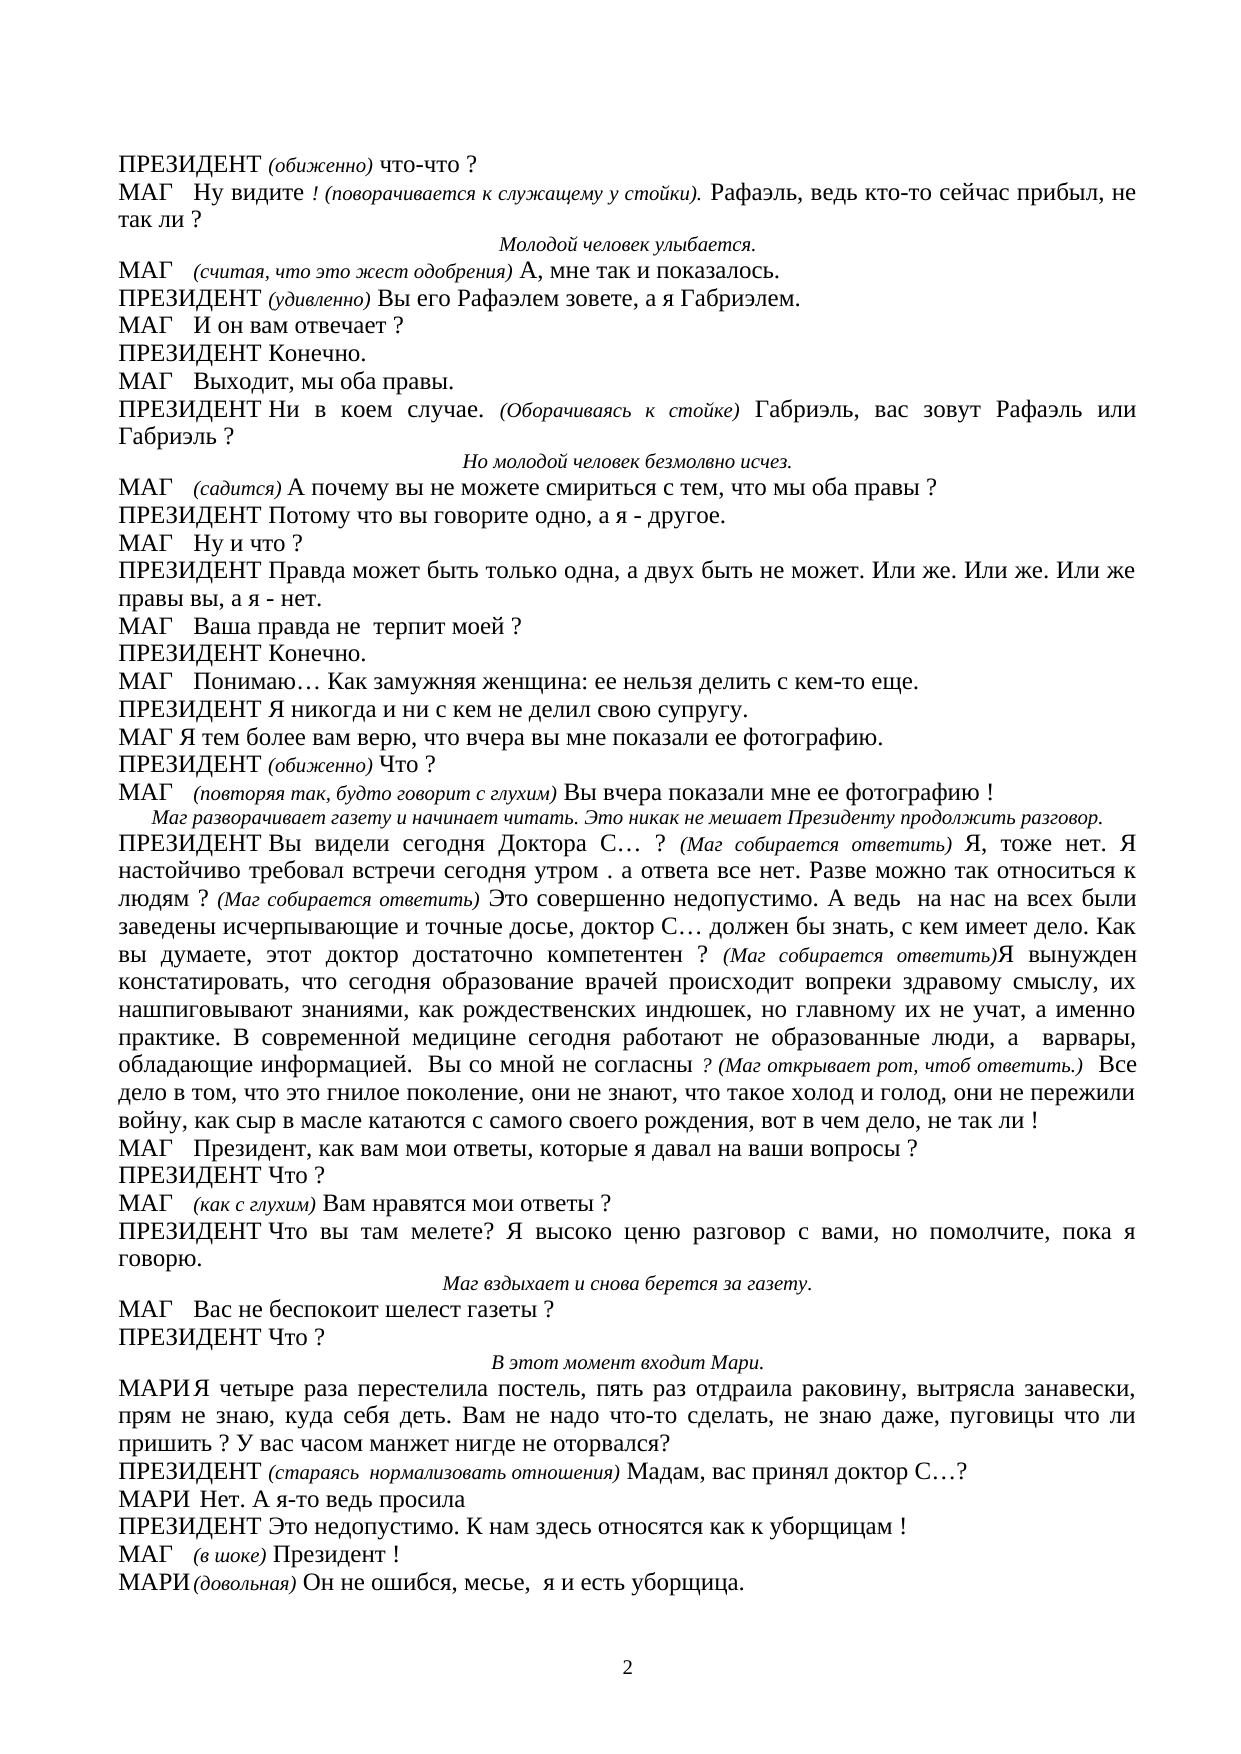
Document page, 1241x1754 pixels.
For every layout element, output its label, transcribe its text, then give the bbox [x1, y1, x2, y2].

text ПРЕЗИДЕНТ Конечно. [118, 639, 1137, 667]
text ПРЕЗИДЕНТ (обиженно) Что ? [118, 750, 1137, 778]
text ПРЕЗИДЕНТ Что ? [118, 1161, 1137, 1189]
text Молодой человек улыбается. [118, 233, 1137, 256]
text МАГ Выходит, мы оба правы. [118, 367, 1137, 395]
text ПРЕЗИДЕНТ Потому что вы говорите одно, а я - другое. [118, 501, 1137, 529]
text МАРИ Я четыре раза перестелила постель, пять раз отдраила раковину, вытрясла занавески, прям не знаю, куда себя деть. Вам не надо что-то сделать, не знаю даже, пуговицы что ли пришить ? У вас часом манжет нигде не оторвался? [118, 1374, 1137, 1457]
text ПРЕЗИДЕНТ (удивленно) Вы его Рафаэлем зовете, а я Габриэлем. [118, 284, 1137, 312]
text ПРЕЗИДЕНТ Это недопустимо. К нам здесь относятся как к уборщицам ! [118, 1512, 1137, 1540]
text МАГ (как с глухим) Вам нравятся мои ответы ? [118, 1189, 1137, 1217]
text МАГ И он вам отвечает ? [118, 312, 1137, 339]
text МАГ Президент, как вам мои ответы, которые я давал на ваши вопросы ? [118, 1134, 1137, 1161]
text МАГ (считая, что это жест одобрения) А, мне так и показалось. [118, 256, 1137, 284]
text Но молодой человек безмолвно исчез. [118, 450, 1137, 473]
text ПРЕЗИДЕНТ Я никогда и ни с кем не делил свою супругу. [118, 695, 1137, 723]
text МАГ Ну и что ? [118, 529, 1137, 556]
text МАГ (садится) А почему вы не можете смириться с тем, что мы оба правы ? [118, 473, 1137, 501]
text Маг вздыхает и снова берется за газету. [118, 1272, 1137, 1295]
text МАРИ Нет. А я-то ведь просила [118, 1485, 1137, 1512]
text МАРИ (довольная) Он не ошибся, месье, я и есть уборщица. [118, 1568, 1137, 1596]
text ПРЕЗИДЕНТ Вы видели сегодня Доктора С… ? (Маг собирается ответить) Я, тоже нет. Я настойчиво требовал встречи сегодня утром . а ответа все нет. Разве можно так относиться к людям ? (Маг собирается ответить) Это совершенно недопустимо. А ведь на нас на всех были заведены исчерпывающие и точные досье, доктор С… должен бы знать, с кем имеет дело. Как вы думаете, этот доктор достаточно компетентен ? (Маг собирается ответить)Я вынужден констатировать, что сегодня образование врачей происходит вопреки здравому смыслу, их нашпиговывают знаниями, как рождественских индюшек, но главному их не учат, а именно практике. В современной медицине сегодня работают не образованные люди, а варвары, обладающие информацией. Вы со мной не согласны ? (Маг открывает рот, чтоб ответить.) Все дело в том, что это гнилое поколение, они не знают, что такое холод и голод, они не пережили войну, как сыр в масле катаются с самого своего рождения, вот в чем дело, не так ли ! [118, 829, 1137, 1134]
text ПРЕЗИДЕНТ (стараясь нормализовать отношения) Мадам, вас принял доктор С…? [118, 1457, 1137, 1485]
text МАГ (повторяя так, будто говорит с глухим) Вы вчера показали мне ее фотографию ! [118, 778, 1137, 806]
text ПРЕЗИДЕНТ (обиженно) что-что ? [118, 150, 1137, 178]
text МАГ Понимаю… Как замужняя женщина: ее нельзя делить с кем-то еще. [118, 667, 1137, 695]
text МАГ (в шоке) Президент ! [118, 1540, 1137, 1568]
text МАГ Вас не беспокоит шелест газеты ? [118, 1295, 1137, 1323]
text Маг разворачивает газету и начинает читать. Это никак не мешает Президенту продолжить разговор. [118, 806, 1137, 829]
text МАГ Ну видите ! (поворачивается к служащему у стойки). Рафаэль, ведь кто-то сейчас прибыл, не так ли ? [118, 178, 1137, 233]
text МАГ Ваша правда не терпит моей ? [118, 612, 1137, 639]
text В этот момент входит Мари. [118, 1351, 1137, 1374]
text ПРЕЗИДЕНТ Конечно. [118, 339, 1137, 367]
text ПРЕЗИДЕНТ Правда может быть только одна, а двух быть не может. Или же. Или же. Или же правы вы, а я - нет. [118, 556, 1137, 612]
text ПРЕЗИДЕНТ Что вы там мелете? Я высоко ценю разговор с вами, но помолчите, пока я говорю. [118, 1217, 1137, 1272]
text ПРЕЗИДЕНТ Ни в коем случае. (Оборачиваясь к стойке) Габриэль, вас зовут Рафаэль или Габриэль ? [118, 395, 1137, 450]
text ПРЕЗИДЕНТ Что ? [118, 1323, 1137, 1351]
text МАГ Я тем более вам верю, что вчера вы мне показали ее фотографию. [118, 723, 1137, 750]
